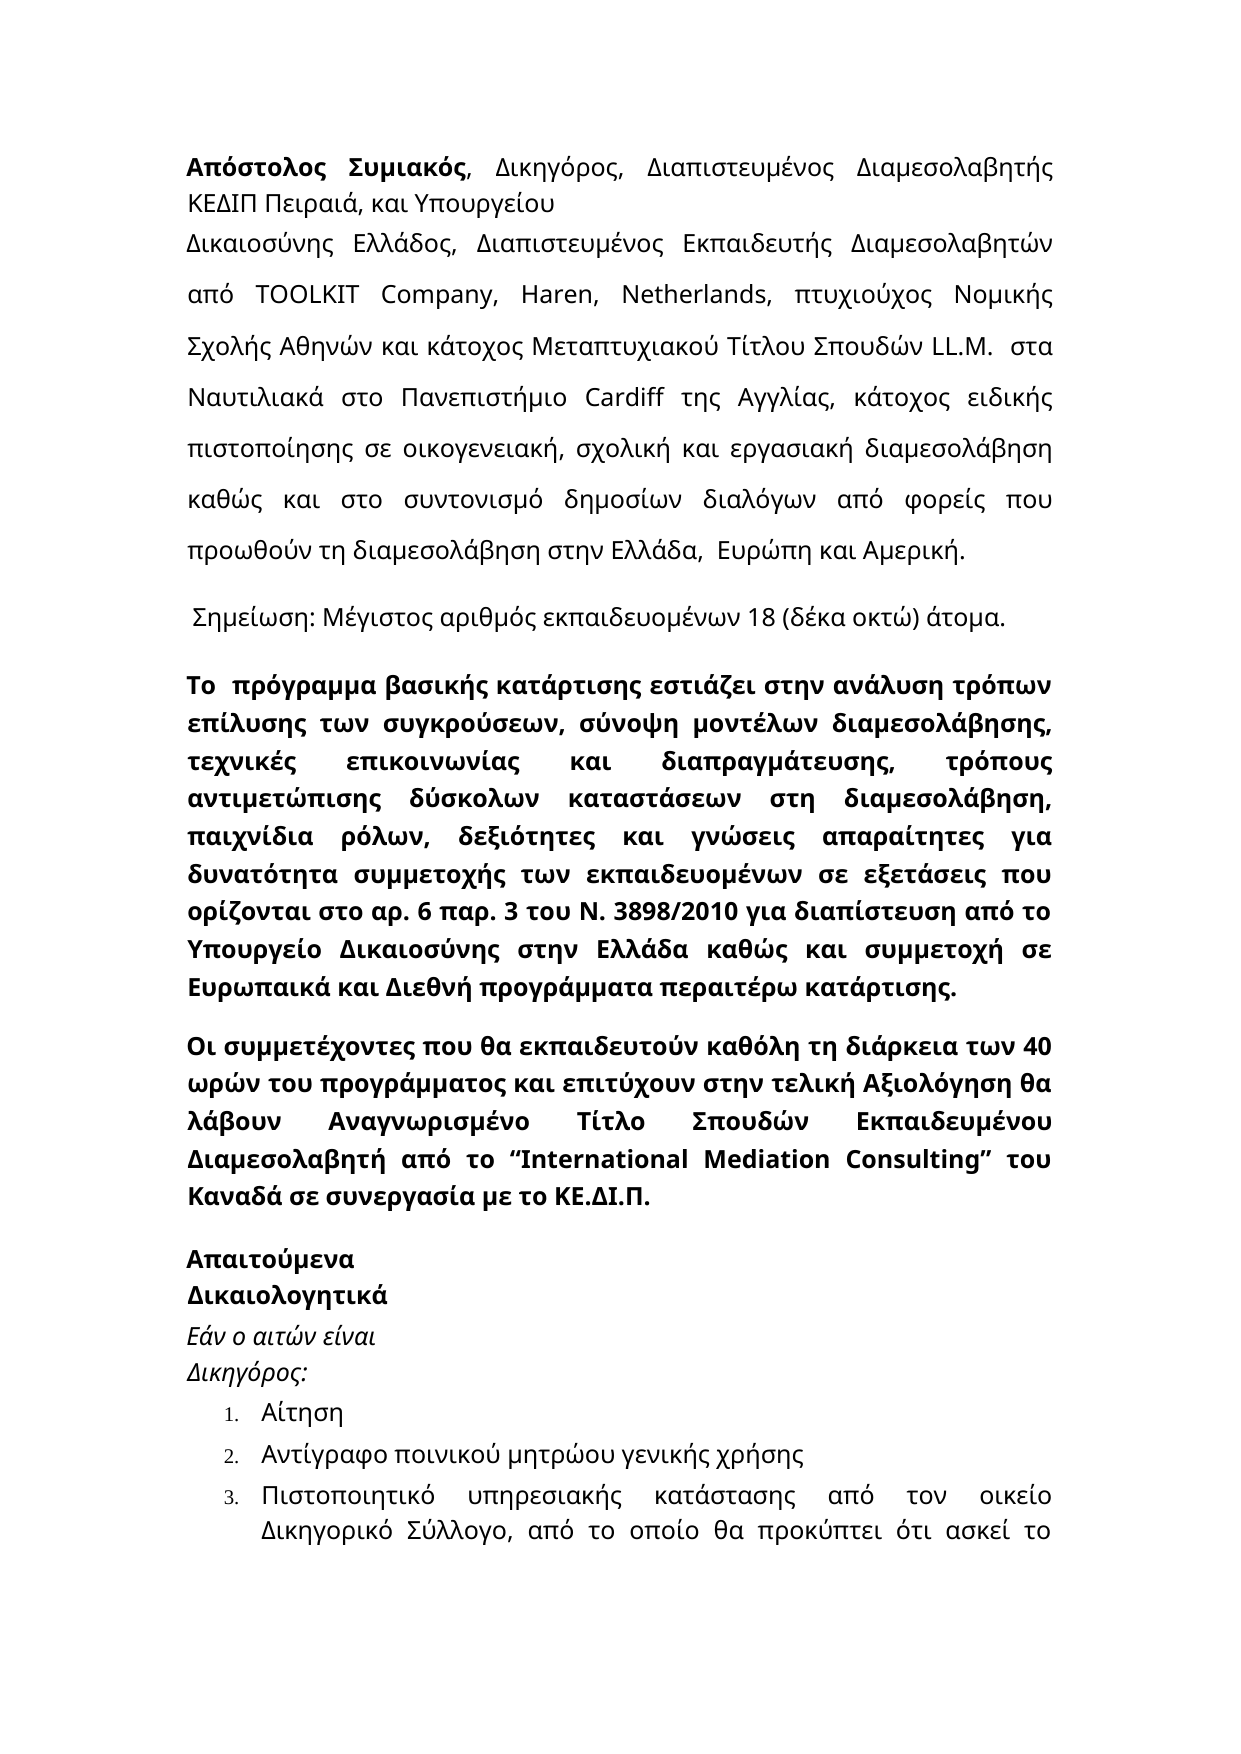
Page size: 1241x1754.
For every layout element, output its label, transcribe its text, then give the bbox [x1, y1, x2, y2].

text Δικαιοσύνης Ελλάδος, Διαπιστευμένος Εκπαιδευτής Διαμεσολαβητών από TOOLKIT Company, Haren, Netherlands, πτυχιούχος Νομικής Σχολής Αθηνών και κάτοχος Μεταπτυχιακού Τίτλου Σπουδών LL.M. στα Ναυτιλιακά στο Πανεπιστήμιο Cardiff της Αγγλίας, κάτοχος ειδικής πιστοποίησης σε οικογενειακή, σχολική και εργασιακή διαμεσολάβηση καθώς και στο συντονισμό δημοσίων διαλόγων από φορείς που προωθούν τη διαμεσολάβηση στην Ελλάδα, Ευρώπη και Αμερική. [186, 226, 1054, 566]
text Το πρόγραμμα βασικής κατάρτισης εστιάζει στην ανάλυση τρόπων επίλυσης των συγκρούσεων, σύνοψη μοντέλων διαμεσολάβησης, τεχνικές επικοινωνίας και διαπραγμάτευσης, τρόπους αντιμετώπισης δύσκολων καταστάσεων στη διαμεσολάβηση, παιχνίδια ρόλων, δεξιότητες και γνώσεις απαραίτητες για δυνατότητα συμμετοχής των εκπαιδευομένων σε εξετάσεις που ορίζονται στο αρ. 6 παρ. 3 του Ν. 3898/2010 για διαπίστευση από το Υπουργείο Δικαιοσύνης στην Ελλάδα καθώς και συμμετοχή σε Ευρωπαικά και Διεθνή προγράμματα περαιτέρω κατάρτισης. [186, 668, 1053, 1003]
list Αντίγραφο ποινικού μητρώου γενικής χρήσης [223, 1437, 1053, 1471]
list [223, 1478, 1053, 1547]
text Απόστoλος Συμιακός, Δικηγόρος, Διαπιστευμένος Διαμεσολαβητής ΚΕΔΙΠ Πειραιά, και Υπουργείου [186, 150, 1054, 220]
list Αίτηση [223, 1395, 1053, 1429]
text Απαιτούμενα Δικαιολογητικά [186, 1242, 488, 1312]
text Οι συμμετέχοντες που θα εκπαιδευτούν καθόλη τη διάρκεια των 40 ωρών του προγράμματος και επιτύχουν στην τελική Αξιολόγηση θα λάβουν Αναγνωρισμένο Τίτλο Σπουδών Εκπαιδευμένου Διαμεσολαβητή από το “International Mediation Consulting” του Καναδά σε συνεργασία με το ΚΕ.ΔΙ.Π. [186, 1028, 1053, 1213]
text Εάν ο αιτών είναι Δικηγόρος: [186, 1318, 488, 1389]
text Σημείωση: Μέγιστος αριθμός εκπαιδευομένων 18 (δέκα οκτώ) άτομα. [186, 600, 1054, 634]
